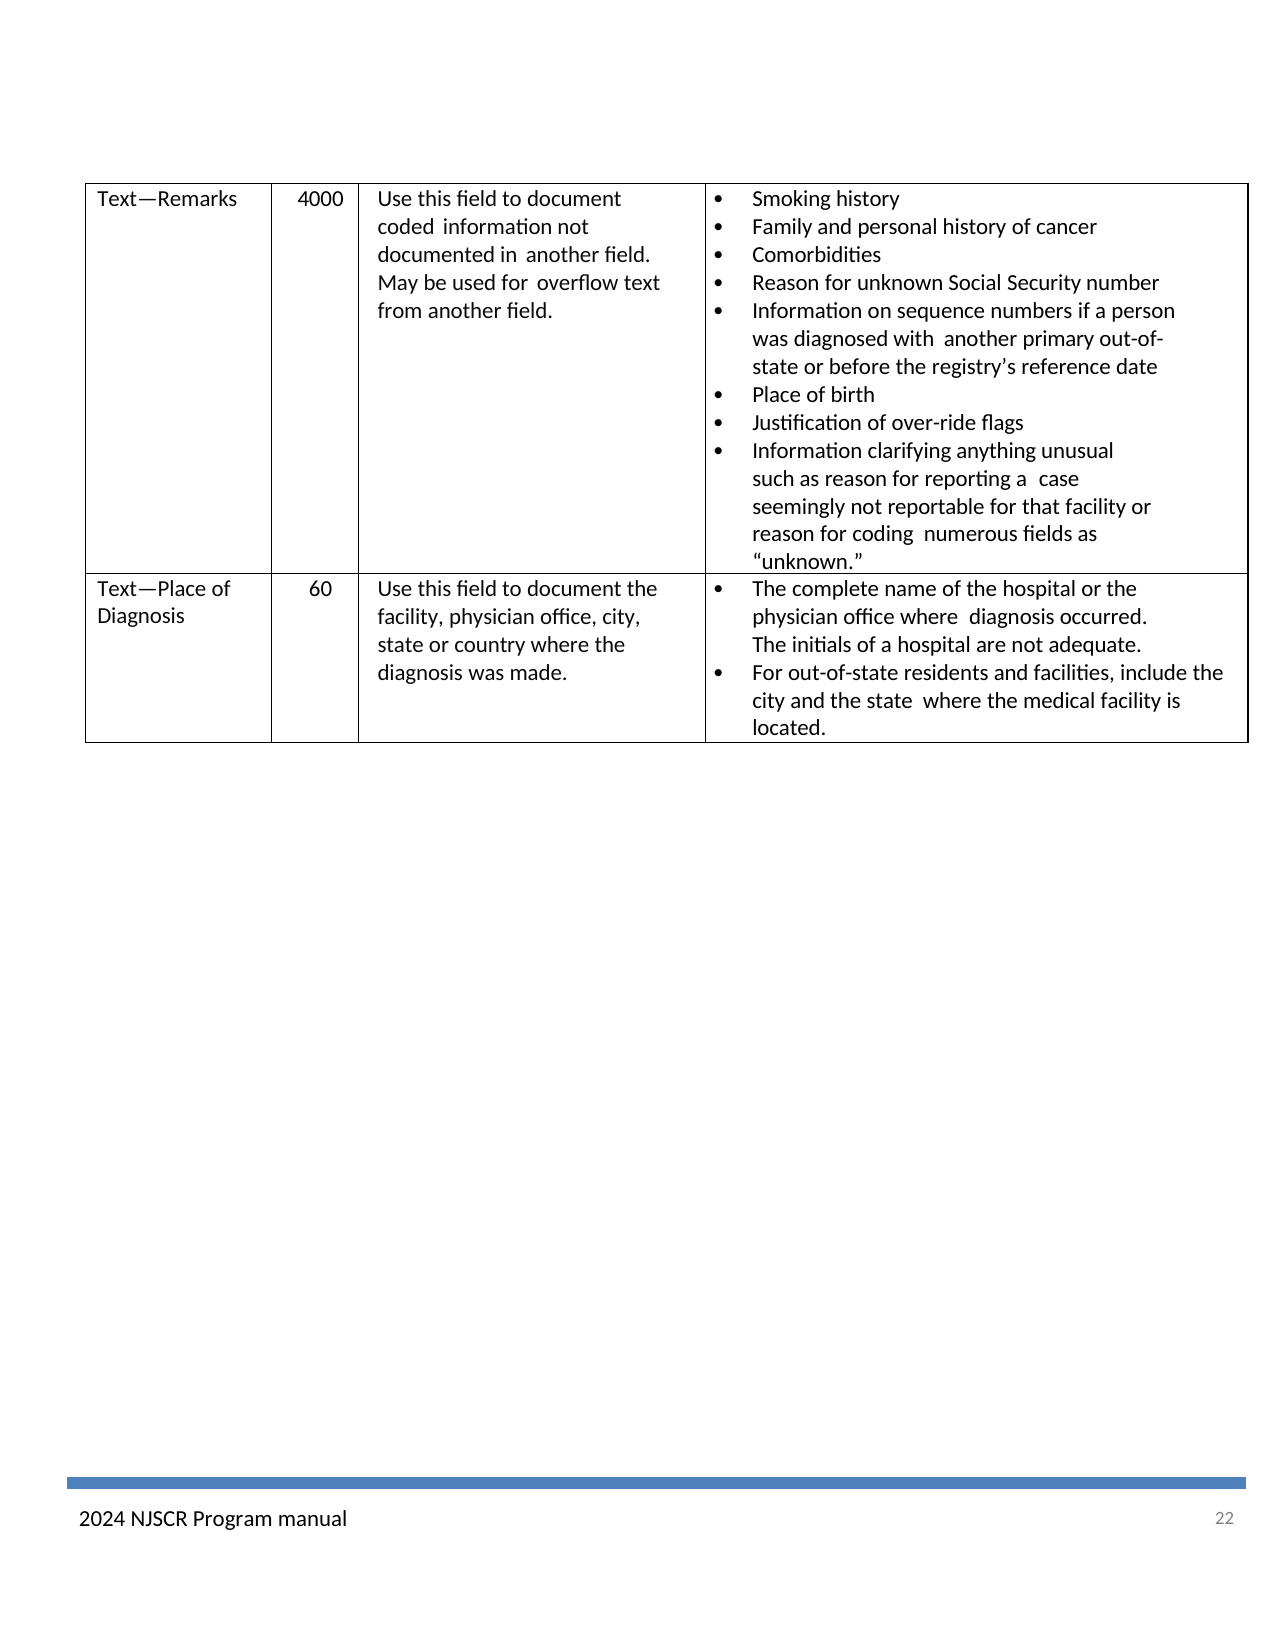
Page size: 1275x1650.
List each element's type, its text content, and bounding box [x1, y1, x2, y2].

table_cell 60 [272, 574, 358, 742]
table_cell The complete name of the hospital or the physician office where diagnosis occurred. The initials of a hospital are not adequate. For out-of-state residents and facilities, include the city and the state where the medical facility is located. [706, 574, 1247, 742]
table_cell Use this field to document the facility, physician office, city, state or country where the diagnosis was made. [359, 574, 705, 742]
table_header 4000 [272, 184, 358, 573]
table_cell Text—Place of Diagnosis [86, 574, 271, 742]
table_header Smoking history Family and personal history of cancer Comorbidities Reason for unknown Social Security number Information on sequence numbers if a person was diagnosed with another primary out-of-state or before the registry’s reference date Place of birth Justification of over-ride flags Information clarifying anything unusual such as reason for reporting a case seemingly not reportable for that facility or reason for coding numerous fields as “unknown.” [706, 184, 1247, 573]
table_header Use this field to document coded information not documented in another field. May be used for overflow text from another field. [359, 184, 705, 573]
table_header Text—Remarks [86, 184, 271, 573]
